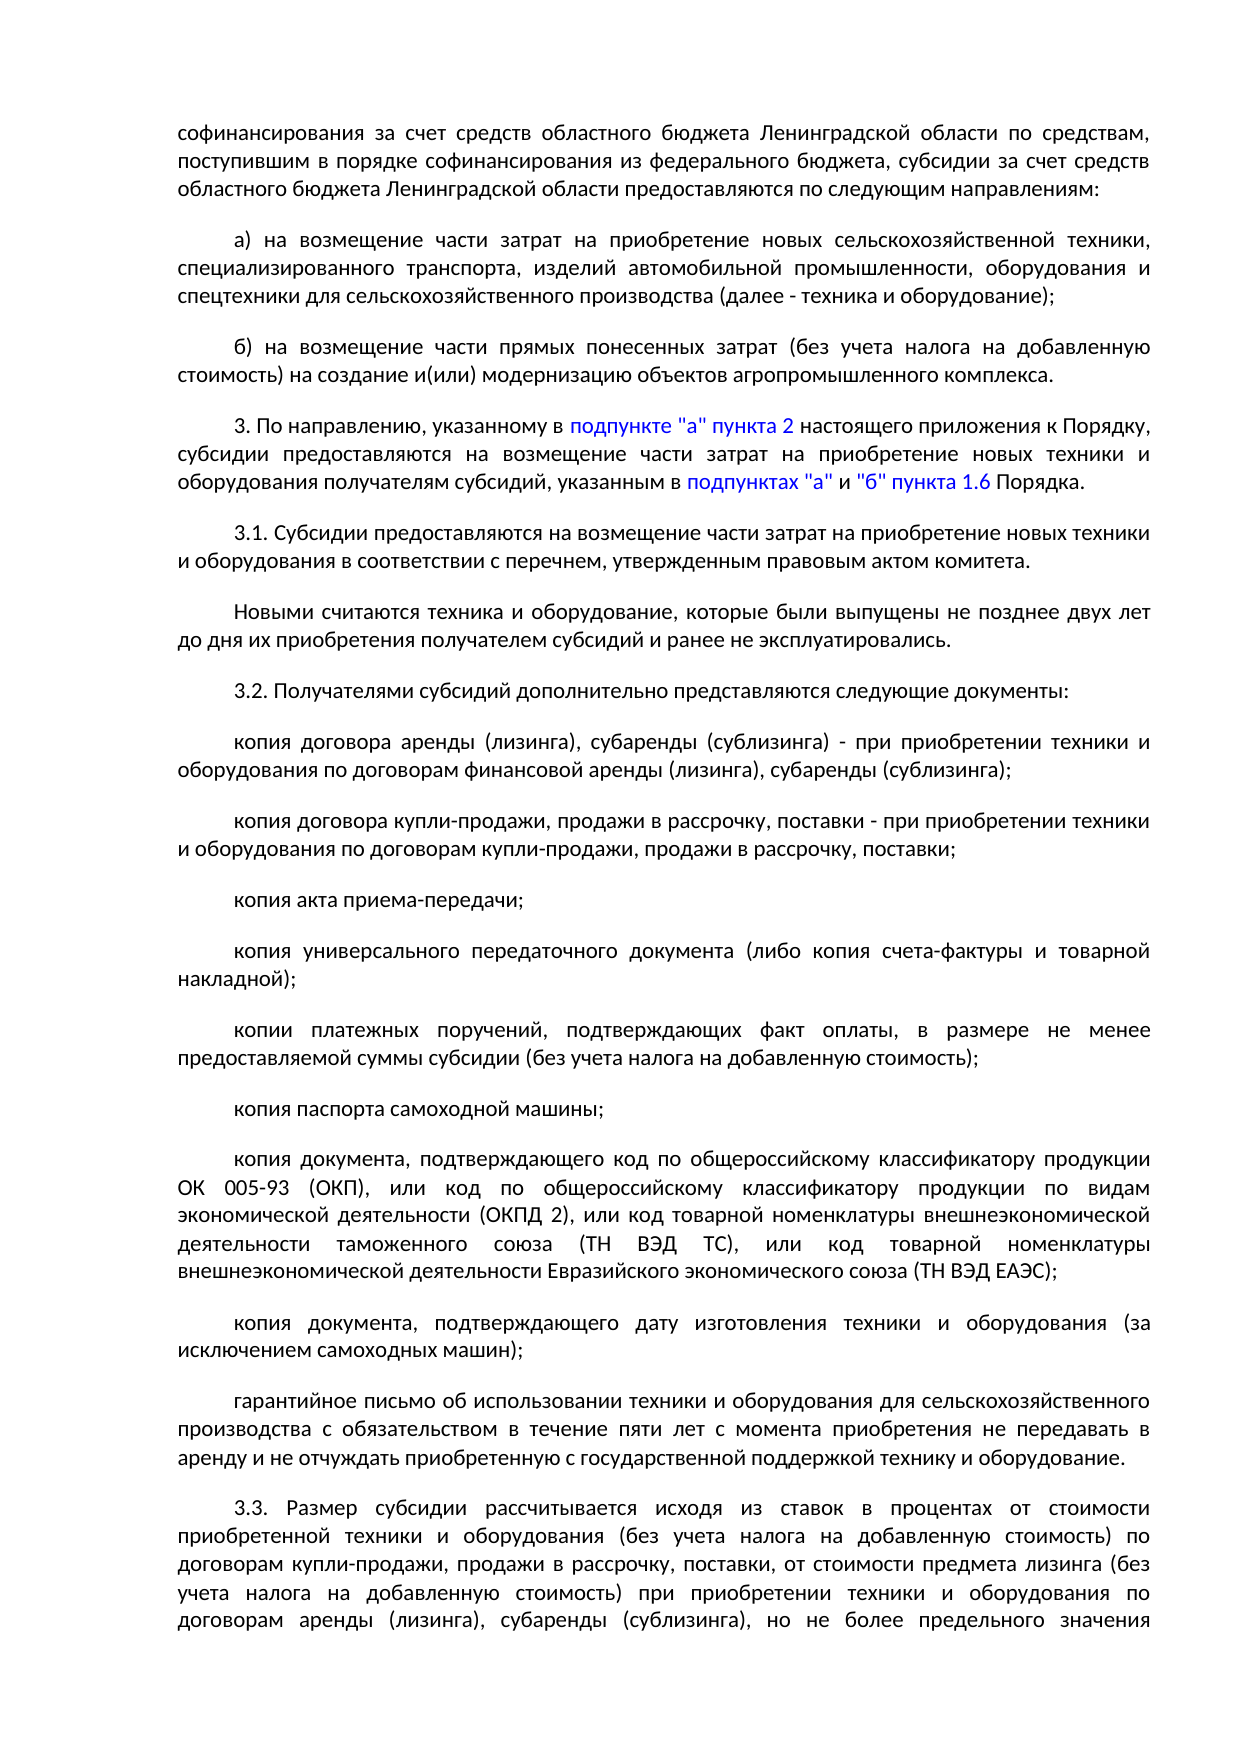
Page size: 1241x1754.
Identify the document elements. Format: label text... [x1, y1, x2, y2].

text 3.2. Получателями субсидий дополнительно представляются следующие документы: [177, 676, 1152, 704]
text копия акта приема-передачи; [177, 885, 1152, 913]
text 3. По направлению, указанному в подпункте "а" пункта 2 настоящего приложения к Порядку, субсидии предоставляются на возмещение части затрат на приобретение новых техники и оборудования получателям субсидий, указанным в подпунктах "а" и "б" пункта 1.6 Порядка. [177, 411, 1152, 495]
text копия документа, подтверждающего код по общероссийскому классификатору продукции ОК 005-93 (ОКП), или код по общероссийскому классификатору продукции по видам экономической деятельности (ОКПД 2), или код товарной номенклатуры внешнеэкономической деятельности таможенного союза (ТН ВЭД ТС), или код товарной номенклатуры внешнеэкономической деятельности Евразийского экономического союза (ТН ВЭД ЕАЭС); [177, 1144, 1152, 1285]
text копия паспорта самоходной машины; [177, 1094, 1152, 1122]
text 3.1. Субсидии предоставляются на возмещение части затрат на приобретение новых техники и оборудования в соответствии с перечнем, утвержденным правовым актом комитета. [177, 518, 1152, 574]
text а) на возмещение части затрат на приобретение новых сельскохозяйственной техники, специализированного транспорта, изделий автомобильной промышленности, оборудования и спецтехники для сельскохозяйственного производства (далее - техника и оборудование); [177, 225, 1152, 309]
text копия документа, подтверждающего дату изготовления техники и оборудования (за исключением самоходных машин); [177, 1308, 1152, 1364]
text копии платежных поручений, подтверждающих факт оплаты, в размере не менее предоставляемой суммы субсидии (без учета налога на добавленную стоимость); [177, 1015, 1152, 1071]
text гарантийное письмо об использовании техники и оборудования для сельскохозяйственного производства с обязательством в течение пяти лет с момента приобретения не передавать в аренду и не отчуждать приобретенную с государственной поддержкой технику и оборудование. [177, 1387, 1152, 1471]
text копия договора купли-продажи, продажи в рассрочку, поставки - при приобретении техники и оборудования по договорам купли-продажи, продажи в рассрочку, поставки; [177, 806, 1152, 862]
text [177, 118, 1152, 202]
text Новыми считаются техника и оборудование, которые были выпущены не позднее двух лет до дня их приобретения получателем субсидий и ранее не эксплуатировались. [177, 597, 1152, 653]
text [177, 1493, 1152, 1634]
text копия договора аренды (лизинга), субаренды (сублизинга) - при приобретении техники и оборудования по договорам финансовой аренды (лизинга), субаренды (сублизинга); [177, 727, 1152, 783]
text копия универсального передаточного документа (либо копия счета-фактуры и товарной накладной); [177, 936, 1152, 992]
text б) на возмещение части прямых понесенных затрат (без учета налога на добавленную стоимость) на создание и(или) модернизацию объектов агропромышленного комплекса. [177, 332, 1152, 388]
